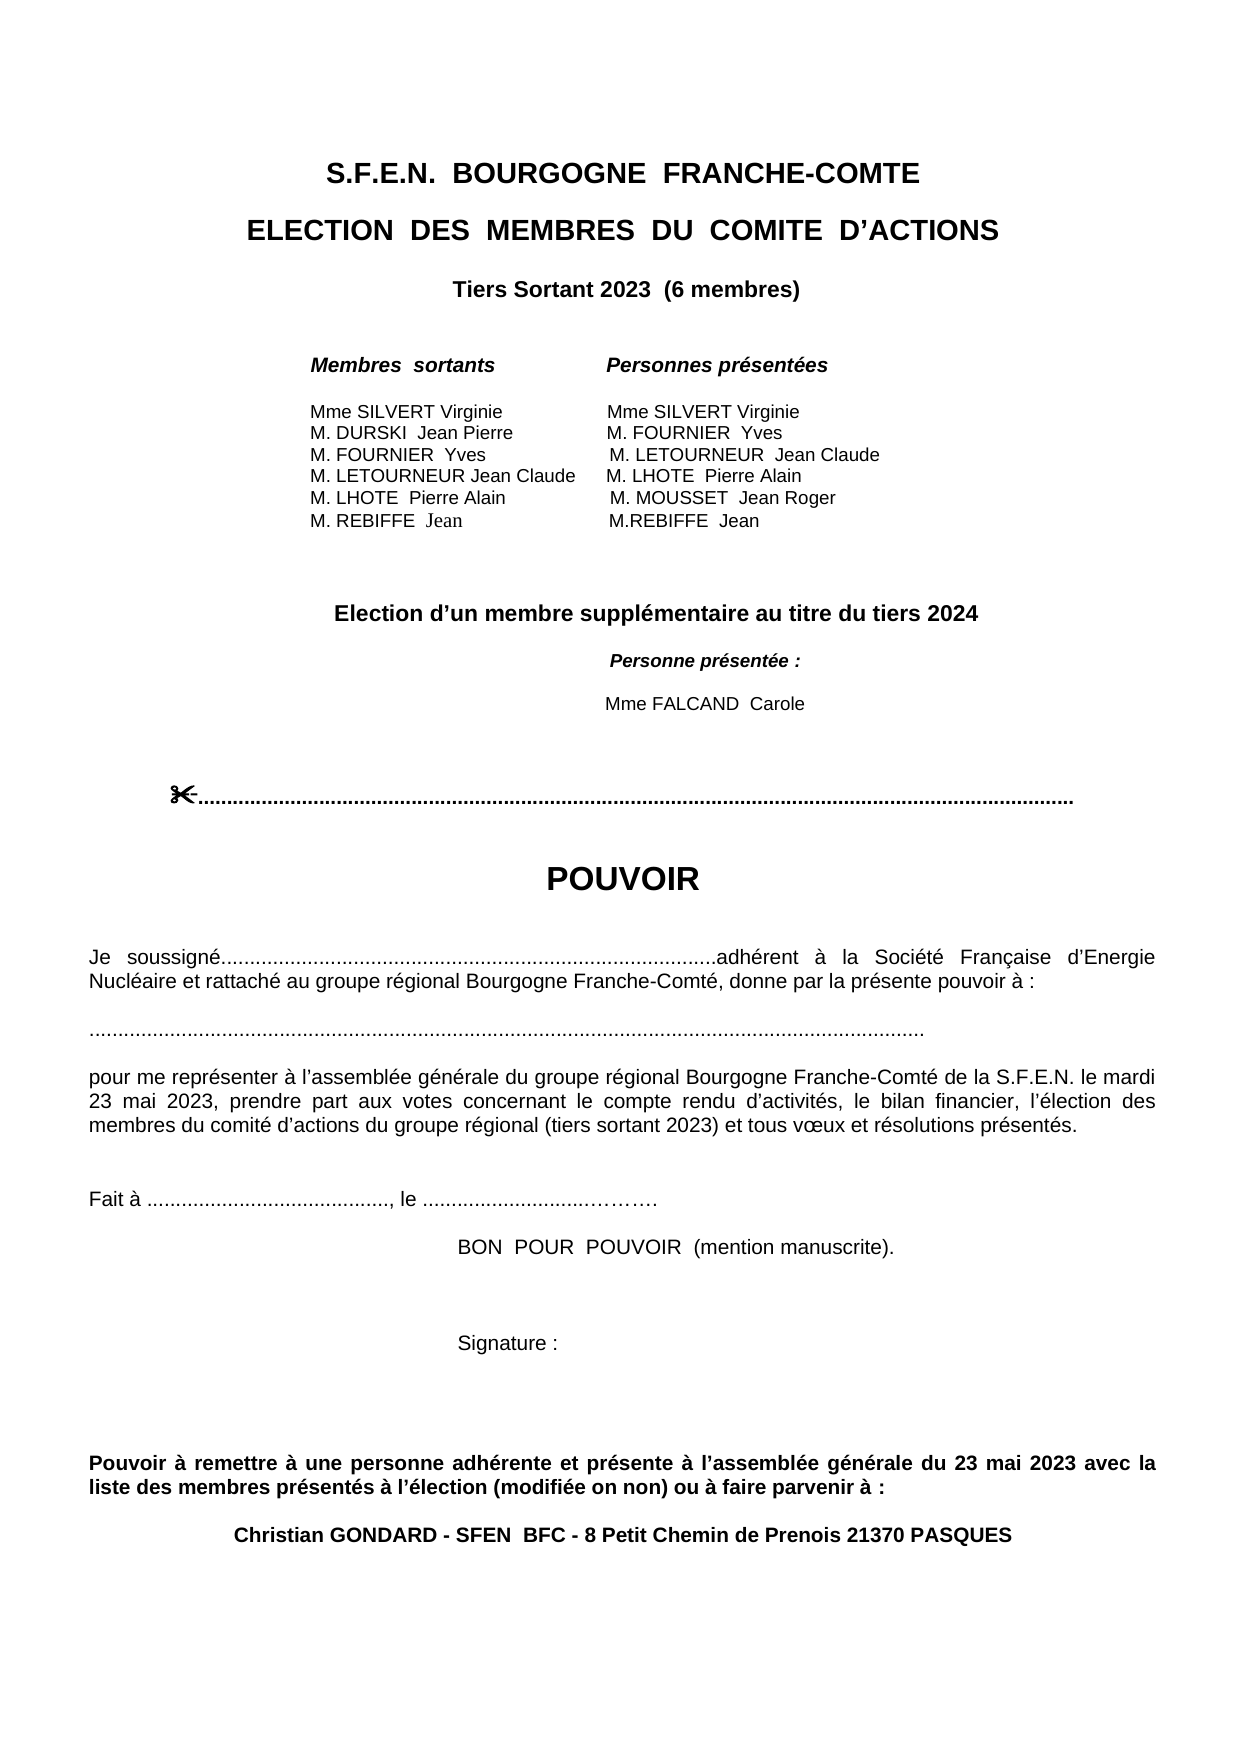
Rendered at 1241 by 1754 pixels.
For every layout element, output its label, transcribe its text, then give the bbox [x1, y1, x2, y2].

subtitle S.F.E.N. BOURGOGNE FRANCHE-COMTE [89, 156, 1157, 189]
text M. LHOTE Pierre Alain M. MOUSSET Jean Roger [281, 487, 1157, 508]
text M. REBIFFE Jean M.REBIFFE Jean [281, 508, 1157, 532]
text M. LETOURNEUR Jean Claude M. LHOTE Pierre Alain [281, 465, 1157, 487]
text Election d’un membre supplémentaire au titre du tiers 2024 [207, 599, 1157, 626]
text Signature : [89, 1331, 1157, 1355]
text Christian GONDARD - SFEN BFC - 8 Petit Chemin de Prenois 21370 PASQUES [89, 1522, 1157, 1546]
text Personne présentée : [207, 650, 1157, 671]
text BON POUR POUVOIR (mention manuscrite). [89, 1235, 1157, 1259]
text pour me représenter à l’assemblée générale du groupe régional Bourgogne Franche-Comté de la S.F.E.N. le mardi 23 mai 2023, prendre part aux votes concernant le compte rendu d’activités, le bilan financier, l’élection des membres du comité d’actions du groupe régional (tiers sortant 2023) et tous vœux et résolutions présentés. [89, 1065, 1157, 1137]
text ........................................................................................................................................................ [89, 784, 1157, 811]
text POUVOIR [89, 859, 1157, 897]
text Mme SILVERT Virginie Mme SILVERT Virginie [281, 400, 1157, 422]
text Je soussigné......................................................................................adhérent à la Société Française d’Energie Nucléaire et rattaché au groupe régional Bourgogne Franche-Comté, donne par la présente pouvoir à : [89, 945, 1157, 993]
text Mme FALCAND Carole [207, 693, 1157, 714]
text M. FOURNIER Yves M. LETOURNEUR Jean Claude [281, 443, 1157, 465]
text ................................................................................................................................................. [89, 1017, 1157, 1041]
text Tiers Sortant 2023 (6 membres) [89, 276, 1157, 302]
text M. DURSKI Jean Pierre M. FOURNIER Yves [236, 422, 1157, 443]
text Fait à .........................................., le .............................………. [89, 1187, 1157, 1211]
text Membres sortants Personnes présentées [0, 352, 1157, 376]
text Pouvoir à remettre à une personne adhérente et présente à l’assemblée générale du 23 mai 2023 avec la liste des membres présentés à l’élection (modifiée on non) ou à faire parvenir à : [89, 1451, 1157, 1498]
subtitle ELECTION DES MEMBRES DU COMITE D’ACTIONS [89, 213, 1157, 247]
